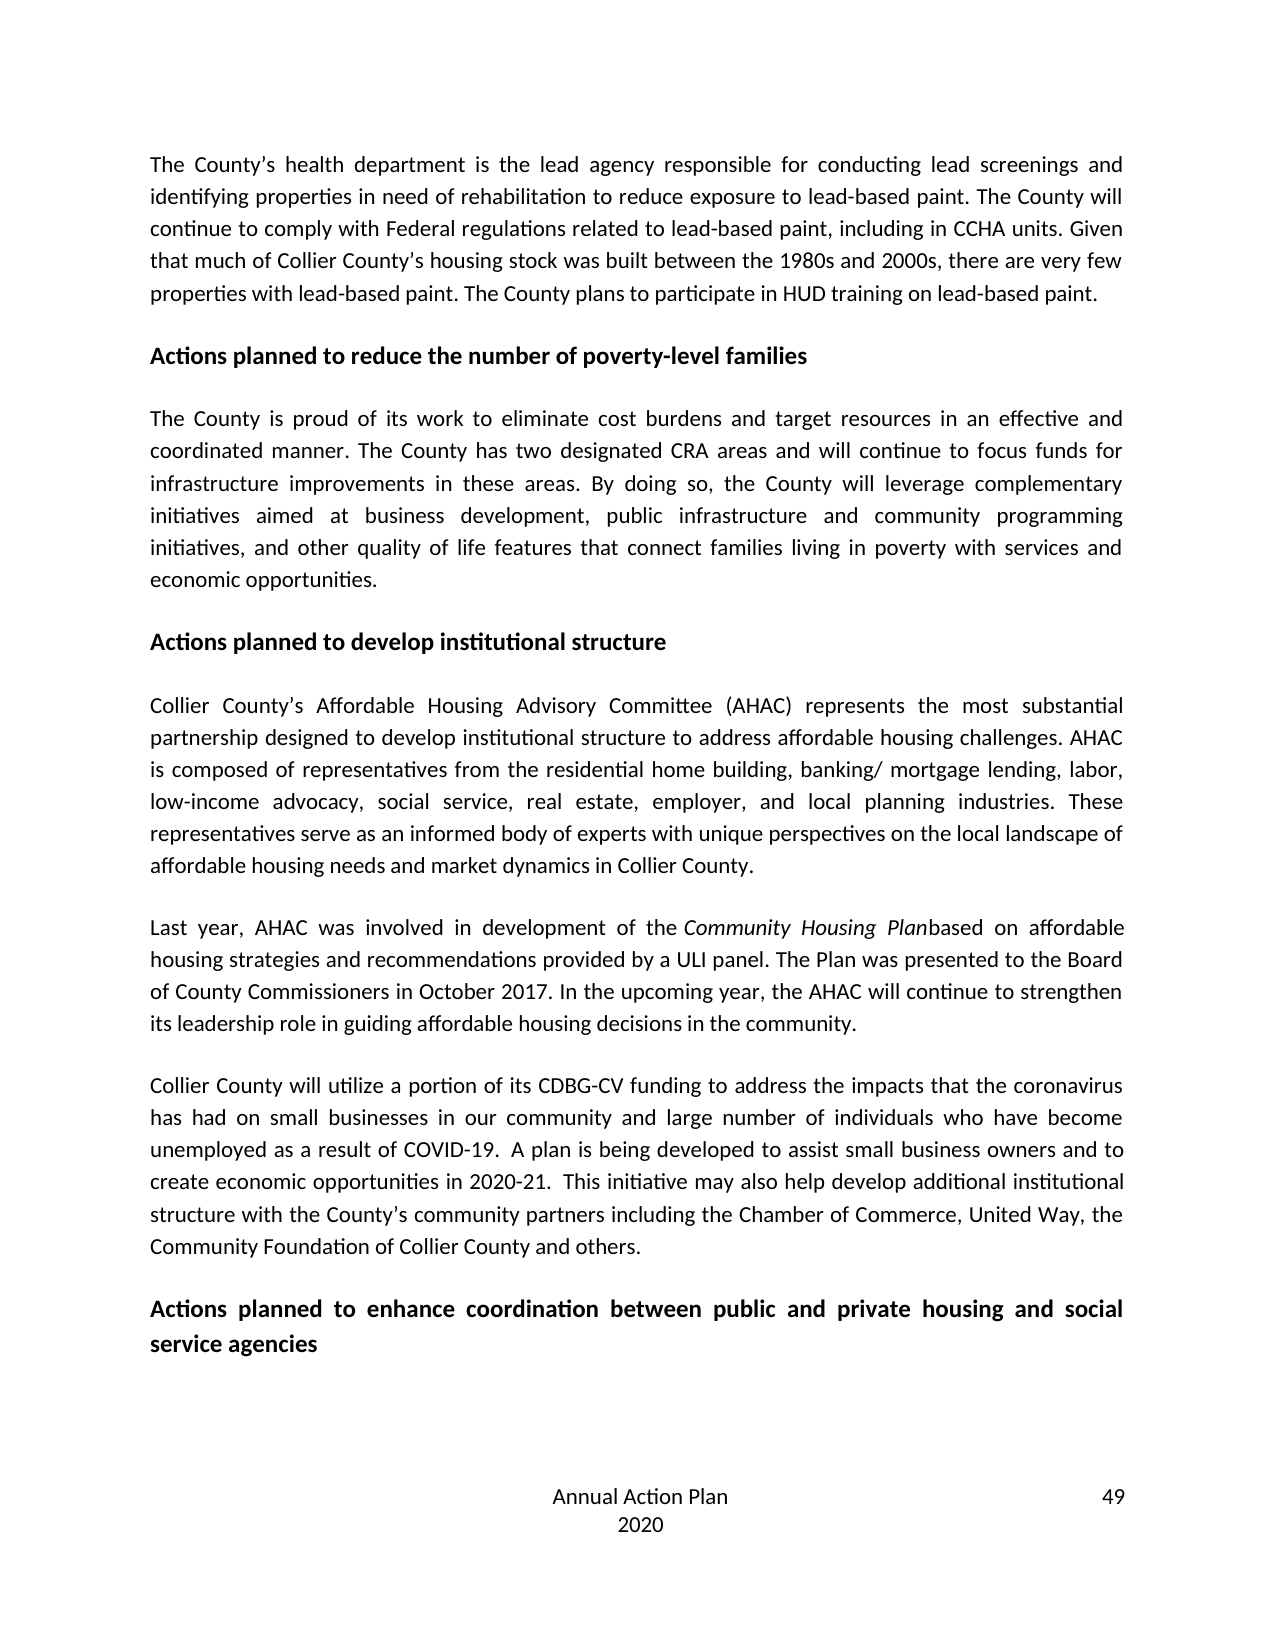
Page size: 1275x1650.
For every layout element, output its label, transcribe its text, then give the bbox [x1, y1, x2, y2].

text Actions planned to enhance coordination between public and private housing and social service agencies [150, 1293, 1125, 1359]
text Actions planned to develop institutional structure [150, 627, 1125, 657]
text Actions planned to reduce the number of poverty-level families [150, 340, 1125, 371]
text The County is proud of its work to eliminate cost burdens and target resources in an effective and coordinated manner. The County has two designated CRA areas and will continue to focus funds for infrastructure improvements in these areas. By doing so, the County will leverage complementary initiatives aimed at business development, public infrastructure and community programming initiatives, and other quality of life features that connect families living in poverty with services and economic opportunities. [150, 404, 1125, 593]
text Last year, AHAC was involved in development of the Community Housing Planbased on affordable housing strategies and recommendations provided by a ULI panel. The Plan was presented to the Board of County Commissioners in October 2017. In the upcoming year, the AHAC will continue to strengthen its leadership role in guiding affordable housing decisions in the community. [150, 913, 1125, 1038]
text Collier County’s Affordable Housing Advisory Committee (AHAC) represents the most substantial partnership designed to develop institutional structure to address affordable housing challenges. AHAC is composed of representatives from the residential home building, banking/ mortgage lending, labor, low-income advocacy, social service, real estate, employer, and local planning industries. These representatives serve as an informed body of experts with unique perspectives on the local landscape of affordable housing needs and market dynamics in Collier County. [150, 691, 1125, 880]
text The County’s health department is the lead agency responsible for conducting lead screenings and identifying properties in need of rehabilitation to reduce exposure to lead-based paint. The County will continue to comply with Federal regulations related to lead-based paint, including in CCHA units. Given that much of Collier County’s housing stock was built between the 1980s and 2000s, there are very few properties with lead-based paint. The County plans to participate in HUD training on lead-based paint. [150, 150, 1125, 307]
text Collier County will utilize a portion of its CDBG-CV funding to address the impacts that the coronavirus has had on small businesses in our community and large number of individuals who have become unemployed as a result of COVID-19. A plan is being developed to assist small business owners and to create economic opportunities in 2020-21. This initiative may also help develop additional institutional structure with the County’s community partners including the Chamber of Commerce, United Way, the Community Foundation of Collier County and others. [150, 1071, 1125, 1260]
